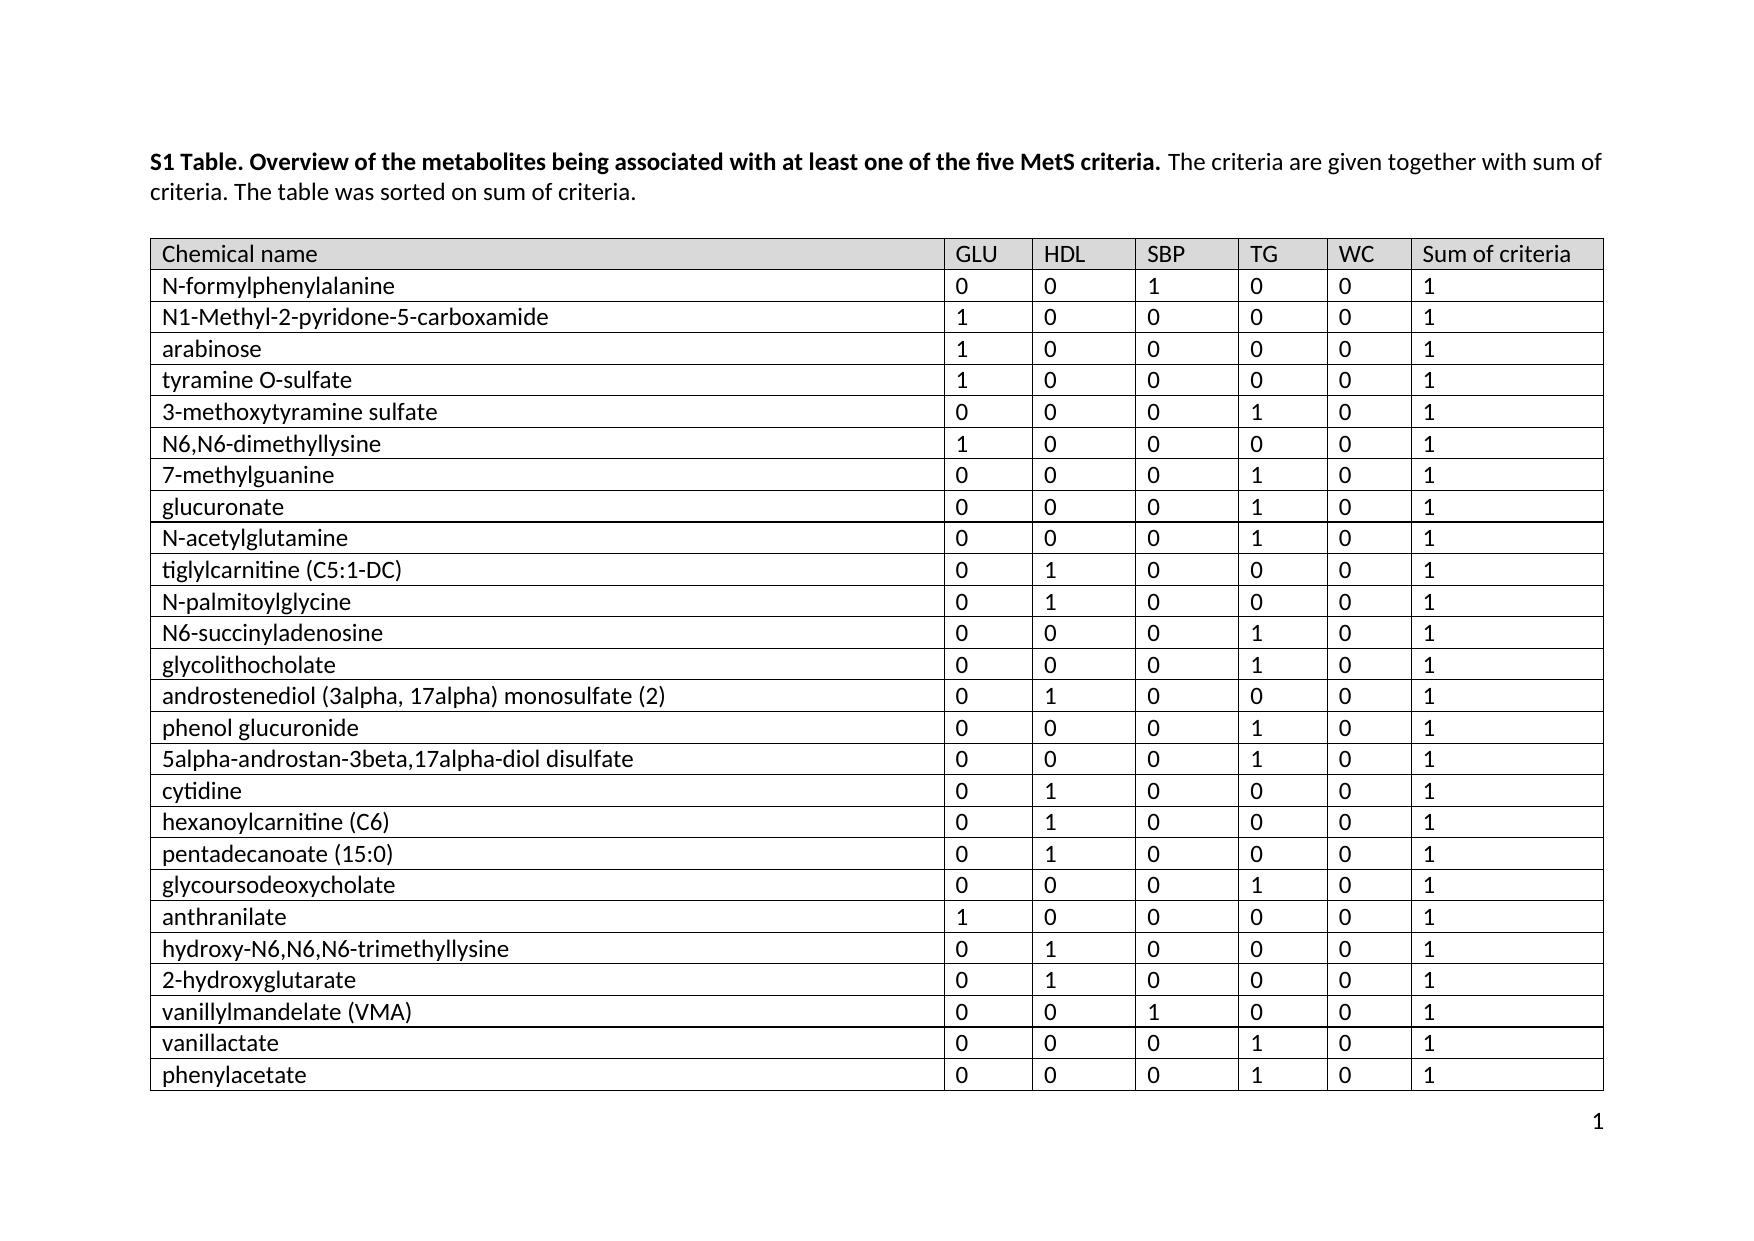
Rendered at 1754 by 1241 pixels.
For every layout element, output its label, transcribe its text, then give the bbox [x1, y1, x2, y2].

table_cell 1 [1412, 838, 1603, 869]
table_cell 0 [1033, 428, 1135, 458]
table_cell N6,N6-dimethyllysine [151, 428, 944, 458]
table_cell 0 [1239, 270, 1327, 301]
table_cell 1 [1412, 459, 1603, 490]
table_cell 0 [1328, 775, 1411, 806]
table_cell 0 [1239, 680, 1327, 711]
table_cell 0 [945, 586, 1032, 616]
table_cell 1 [1412, 428, 1603, 458]
table_cell 1 [1239, 396, 1327, 427]
table_cell 0 [945, 1059, 1032, 1089]
table_cell 0 [945, 712, 1032, 742]
table_cell 0 [1033, 649, 1135, 679]
table_cell 0 [1328, 1028, 1411, 1058]
table_cell 1 [1412, 680, 1603, 711]
table_cell vanillactate [151, 1028, 944, 1058]
table_cell 0 [1136, 744, 1238, 774]
table_cell 0 [1328, 459, 1411, 490]
table_cell 0 [1136, 870, 1238, 900]
table_cell 0 [945, 270, 1032, 301]
table_cell 0 [1136, 523, 1238, 553]
table_cell 1 [1412, 270, 1603, 301]
table_cell 0 [945, 807, 1032, 837]
table_cell 0 [1328, 396, 1411, 427]
table_cell 0 [1136, 712, 1238, 742]
table_cell 0 [1328, 744, 1411, 774]
table_cell 1 [1412, 870, 1603, 900]
table_cell 1 [945, 365, 1032, 395]
table_header GLU [945, 239, 1032, 269]
table_cell glycoursodeoxycholate [151, 870, 944, 900]
table_cell 0 [945, 523, 1032, 553]
table_cell 0 [1033, 396, 1135, 427]
table_cell 0 [1328, 870, 1411, 900]
table_cell 0 [1328, 996, 1411, 1026]
table_cell 0 [1239, 302, 1327, 332]
table_cell 0 [1328, 838, 1411, 869]
table_cell 0 [1328, 554, 1411, 584]
table_cell 1 [1412, 964, 1603, 995]
table_cell vanillylmandelate (VMA) [151, 996, 944, 1026]
table_cell 1 [1033, 838, 1135, 869]
table_cell N6-succinyladenosine [151, 617, 944, 648]
table_cell 0 [1239, 996, 1327, 1026]
table_cell 0 [1328, 712, 1411, 742]
table_cell 0 [945, 838, 1032, 869]
table_cell N-palmitoylglycine [151, 586, 944, 616]
table_cell 1 [1033, 680, 1135, 711]
table_cell 0 [945, 933, 1032, 963]
table_cell 1 [1412, 744, 1603, 774]
table_header WC [1328, 239, 1411, 269]
table_cell 0 [945, 1028, 1032, 1058]
table_cell 2-hydroxyglutarate [151, 964, 944, 995]
table_cell 0 [1239, 964, 1327, 995]
table_cell 0 [1328, 523, 1411, 553]
table_cell 7-methylguanine [151, 459, 944, 490]
table_header HDL [1033, 239, 1135, 269]
table_cell 0 [945, 459, 1032, 490]
table_cell 0 [1136, 333, 1238, 364]
table_cell 0 [1033, 365, 1135, 395]
table_cell 0 [1239, 365, 1327, 395]
table_cell 0 [1239, 428, 1327, 458]
table_cell 0 [1136, 1028, 1238, 1058]
table_cell 1 [1412, 807, 1603, 837]
table_cell 1 [1412, 775, 1603, 806]
table_header TG [1239, 239, 1327, 269]
table_cell 1 [1033, 586, 1135, 616]
table_cell 0 [945, 680, 1032, 711]
table_cell 1 [1412, 365, 1603, 395]
table_cell 1 [1033, 933, 1135, 963]
table_cell 1 [1033, 554, 1135, 584]
table_cell 0 [945, 396, 1032, 427]
table_cell 0 [945, 996, 1032, 1026]
table_cell 0 [1136, 933, 1238, 963]
table_cell 0 [1136, 459, 1238, 490]
table_cell 0 [1239, 775, 1327, 806]
text S1 Table. Overview of the metabolites being associated with at least one of the five MetS criteria. The criteria are given together with sum of criteria. The table was sorted on sum of criteria. [150, 146, 1604, 207]
table_cell 1 [1033, 775, 1135, 806]
table_cell 1 [1239, 744, 1327, 774]
table_cell glycolithocholate [151, 649, 944, 679]
table_cell 0 [1328, 365, 1411, 395]
table_cell 1 [1239, 712, 1327, 742]
table_cell 0 [1136, 649, 1238, 679]
table_cell 5alpha-androstan-3beta,17alpha-diol disulfate [151, 744, 944, 774]
table_cell 0 [1033, 523, 1135, 553]
table_cell 0 [1328, 617, 1411, 648]
table_cell 0 [945, 775, 1032, 806]
table_cell 0 [1136, 365, 1238, 395]
table_cell 1 [1239, 649, 1327, 679]
table_cell 0 [1136, 680, 1238, 711]
table_cell N1-Methyl-2-pyridone-5-carboxamide [151, 302, 944, 332]
table_cell 1 [1239, 1059, 1327, 1089]
table_cell cytidine [151, 775, 944, 806]
table_cell 0 [945, 491, 1032, 521]
table_cell 0 [1136, 807, 1238, 837]
table_cell 1 [1239, 491, 1327, 521]
table_cell 1 [1239, 523, 1327, 553]
table_cell 1 [1239, 1028, 1327, 1058]
table_cell 0 [1136, 617, 1238, 648]
table_cell 1 [1412, 1028, 1603, 1058]
table_cell 0 [1328, 333, 1411, 364]
table_cell 0 [1239, 838, 1327, 869]
table_cell 0 [1136, 302, 1238, 332]
table_cell 0 [1328, 933, 1411, 963]
table_cell glucuronate [151, 491, 944, 521]
table_cell hydroxy-N6,N6,N6-trimethyllysine [151, 933, 944, 963]
table_cell androstenediol (3alpha, 17alpha) monosulfate (2) [151, 680, 944, 711]
table_cell 0 [1136, 428, 1238, 458]
table_cell 0 [1239, 554, 1327, 584]
table_cell 1 [1412, 523, 1603, 553]
table_cell 1 [945, 333, 1032, 364]
table_cell 1 [1239, 617, 1327, 648]
table_cell 0 [1033, 712, 1135, 742]
table_cell 1 [1412, 491, 1603, 521]
table_cell 1 [945, 302, 1032, 332]
table_cell 0 [1033, 459, 1135, 490]
table_cell 0 [1136, 396, 1238, 427]
table_cell N-formylphenylalanine [151, 270, 944, 301]
table_cell 0 [1328, 964, 1411, 995]
table_cell 0 [1033, 1028, 1135, 1058]
table_cell 0 [1328, 491, 1411, 521]
table_cell arabinose [151, 333, 944, 364]
table_cell 1 [1412, 996, 1603, 1026]
table_cell anthranilate [151, 901, 944, 932]
table_cell 0 [1033, 302, 1135, 332]
table_cell 0 [1033, 901, 1135, 932]
table_cell 0 [1033, 617, 1135, 648]
table_cell 1 [1412, 712, 1603, 742]
table_cell 0 [945, 554, 1032, 584]
table_cell tyramine O-sulfate [151, 365, 944, 395]
table_cell 1 [1412, 586, 1603, 616]
table_cell 1 [1136, 996, 1238, 1026]
table_cell 1 [1033, 964, 1135, 995]
table_cell 1 [1412, 396, 1603, 427]
table_cell 0 [1239, 933, 1327, 963]
table_cell phenylacetate [151, 1059, 944, 1089]
table_cell 0 [1239, 333, 1327, 364]
table_cell 0 [1033, 996, 1135, 1026]
table_cell 0 [1328, 586, 1411, 616]
table_cell 0 [945, 649, 1032, 679]
table_cell 3-methoxytyramine sulfate [151, 396, 944, 427]
table_cell 1 [1239, 459, 1327, 490]
table_cell 0 [945, 744, 1032, 774]
table_cell phenol glucuronide [151, 712, 944, 742]
table_header Sum of criteria [1412, 239, 1603, 269]
table_cell 1 [1412, 554, 1603, 584]
table_cell 0 [1033, 333, 1135, 364]
table_cell 0 [1136, 554, 1238, 584]
table_cell tiglylcarnitine (C5:1-DC) [151, 554, 944, 584]
table_cell 0 [1136, 964, 1238, 995]
table_header SBP [1136, 239, 1238, 269]
table_cell 0 [1136, 1059, 1238, 1089]
table_cell 0 [1328, 302, 1411, 332]
table_cell 0 [1239, 901, 1327, 932]
table_cell 1 [1412, 617, 1603, 648]
table_cell 1 [1412, 933, 1603, 963]
table_cell 0 [1328, 1059, 1411, 1089]
table_cell 0 [945, 617, 1032, 648]
table_cell 0 [1136, 491, 1238, 521]
table_cell 0 [1328, 807, 1411, 837]
table_cell 0 [1328, 270, 1411, 301]
table_cell 0 [1328, 428, 1411, 458]
table_cell 0 [1136, 775, 1238, 806]
table_cell 1 [1136, 270, 1238, 301]
table_cell 0 [1328, 680, 1411, 711]
table_cell 0 [945, 870, 1032, 900]
table_cell 1 [945, 901, 1032, 932]
table_header Chemical name [151, 239, 944, 269]
table_cell 0 [1136, 586, 1238, 616]
table_cell 1 [1412, 1059, 1603, 1089]
table_cell 0 [1033, 270, 1135, 301]
table_cell hexanoylcarnitine (C6) [151, 807, 944, 837]
table_cell 0 [1328, 649, 1411, 679]
table_cell pentadecanoate (15:0) [151, 838, 944, 869]
table_cell 0 [1033, 491, 1135, 521]
table_cell 1 [1033, 807, 1135, 837]
table_cell 0 [1239, 586, 1327, 616]
table_cell 0 [945, 964, 1032, 995]
table_cell 0 [1328, 901, 1411, 932]
table_cell 1 [1412, 333, 1603, 364]
table_cell 0 [1136, 901, 1238, 932]
table_cell 1 [1239, 870, 1327, 900]
table_cell 0 [1033, 870, 1135, 900]
table_cell 1 [945, 428, 1032, 458]
table_cell 0 [1033, 744, 1135, 774]
table_cell 1 [1412, 649, 1603, 679]
table_cell 0 [1136, 838, 1238, 869]
table_cell 1 [1412, 901, 1603, 932]
table_cell 0 [1239, 807, 1327, 837]
table_cell 1 [1412, 302, 1603, 332]
table_cell 0 [1033, 1059, 1135, 1089]
table_cell N-acetylglutamine [151, 523, 944, 553]
